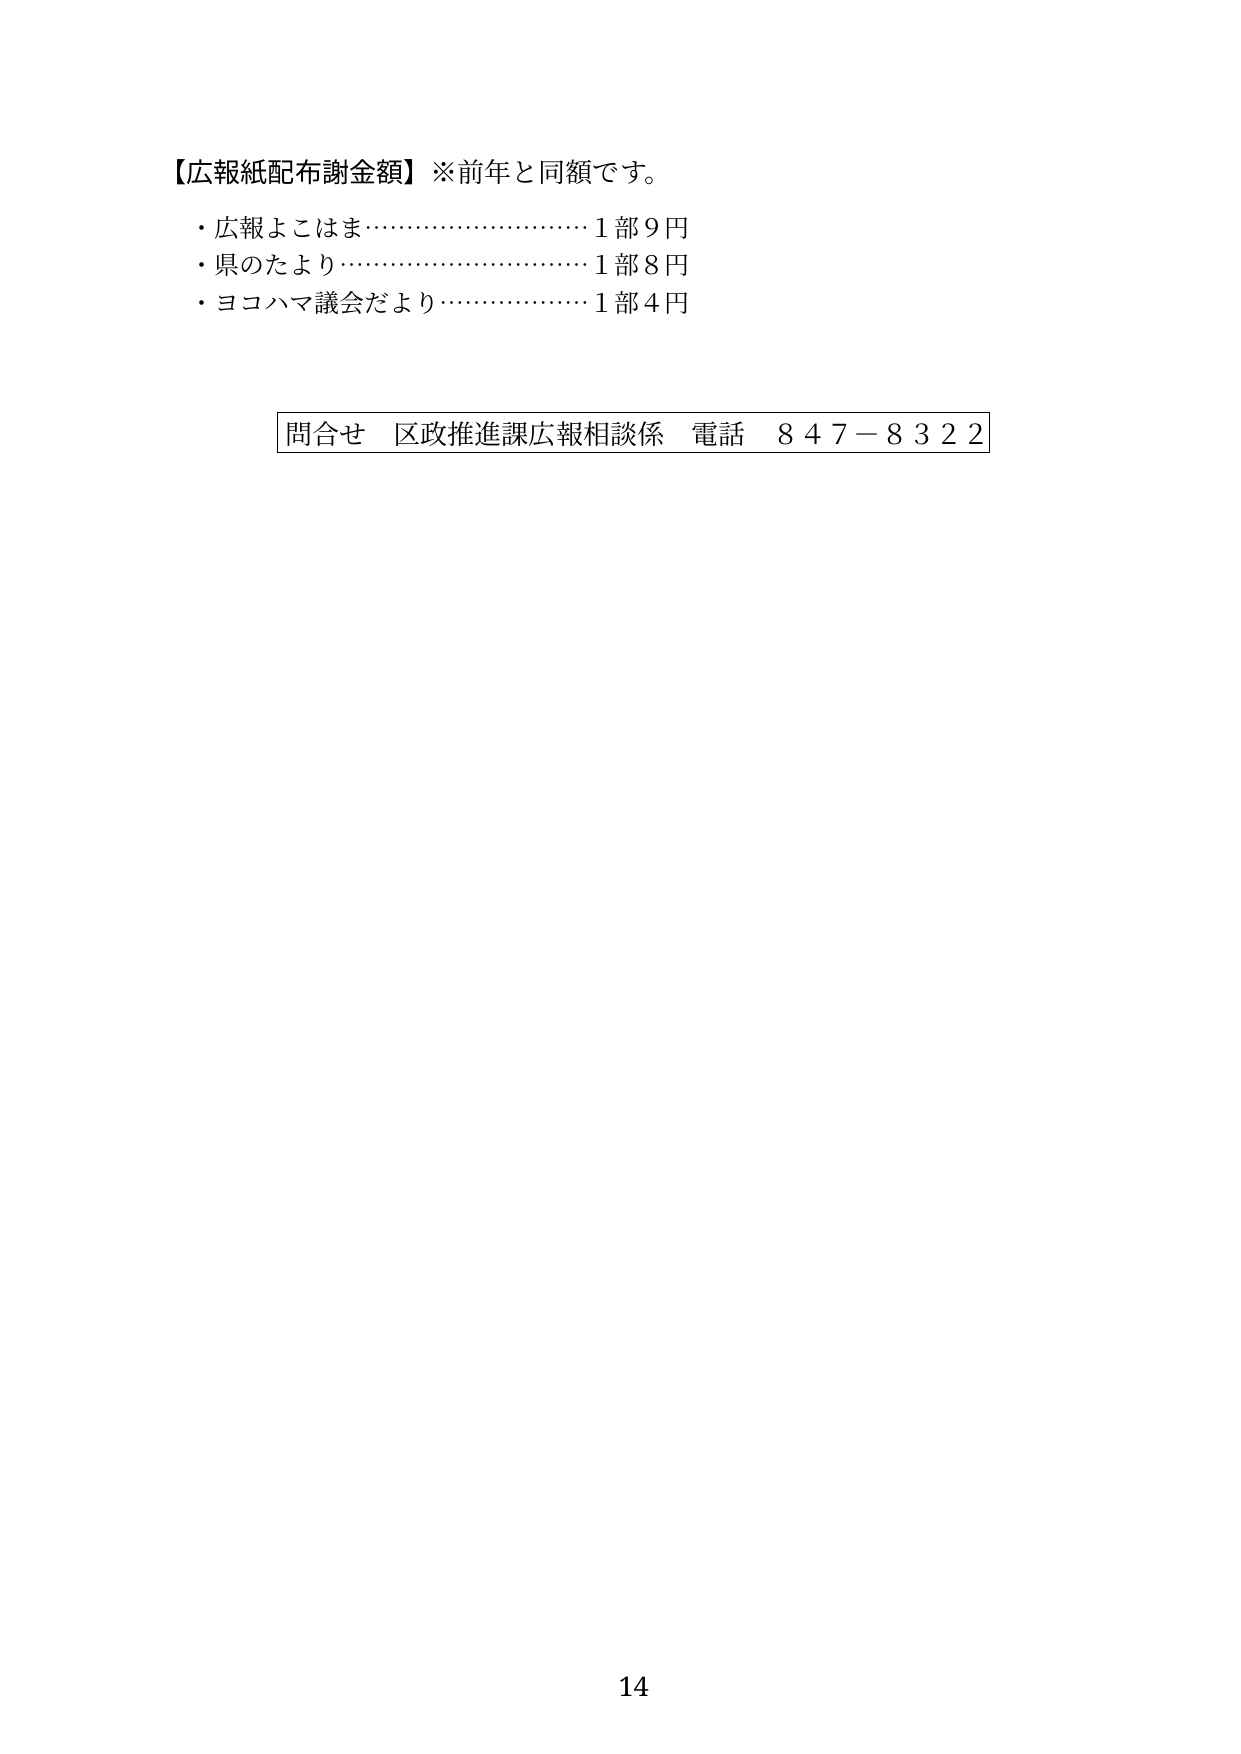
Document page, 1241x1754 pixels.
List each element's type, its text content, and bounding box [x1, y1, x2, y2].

text ・県のたより…………………………１部８円 [184, 245, 1137, 283]
text 問合せ 区政推進課広報相談係 電話 ８４７－８３２２ [130, 395, 1137, 470]
text ・広報よこはま………………………１部９円 [184, 208, 1137, 245]
text ・ヨコハマ議会だより………………１部４円 [184, 283, 1137, 320]
text 【広報紙配布謝金額】※前年と同額です。 [130, 133, 1137, 208]
